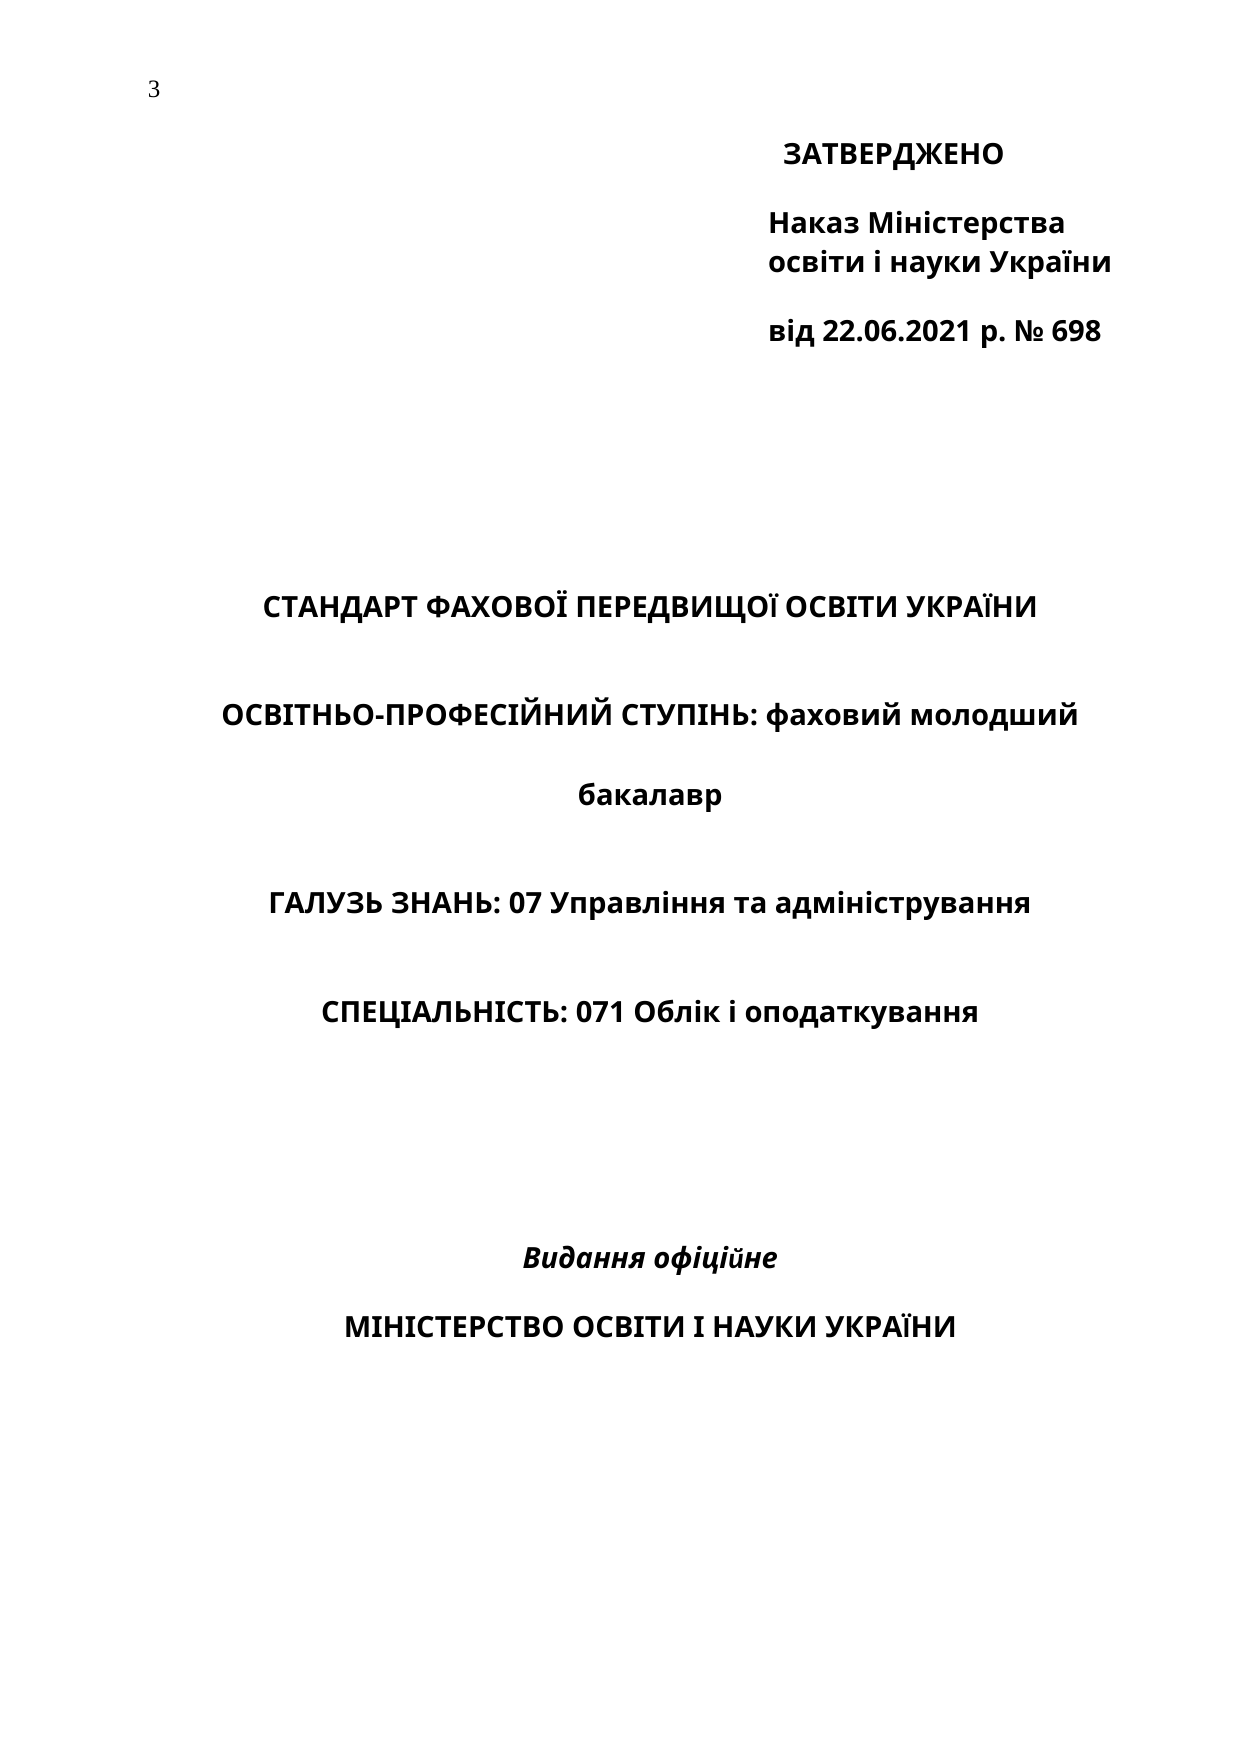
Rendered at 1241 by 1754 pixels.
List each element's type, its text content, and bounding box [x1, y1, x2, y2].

text МІНІСТЕРСТВО ОСВІТИ І НАУКИ УКРАЇНИ [148, 1306, 1152, 1346]
text ЗАТВЕРДЖЕНО [148, 133, 1152, 173]
text від 22.06.2021 р. № 698 [768, 311, 1152, 350]
text СТАНДАРТ ФАХОВОЇ ПЕРЕДВИЩОЇ ОСВІТИ УКРАЇНИ [148, 586, 1152, 626]
text Наказ Міністерства освіти і науки України [768, 202, 1152, 281]
text СПЕЦІАЛЬНІСТЬ: 071 Облік і оподаткування [148, 991, 1152, 1031]
text ГАЛУЗЬ ЗНАНЬ: 07 Управління та адміністрування [148, 882, 1152, 922]
text ОСВІТНЬО-ПРОФЕСІЙНИЙ СТУПІНЬ: фаховий молодший бакалавр [148, 694, 1152, 813]
text Видання офіційне [148, 1237, 1152, 1277]
